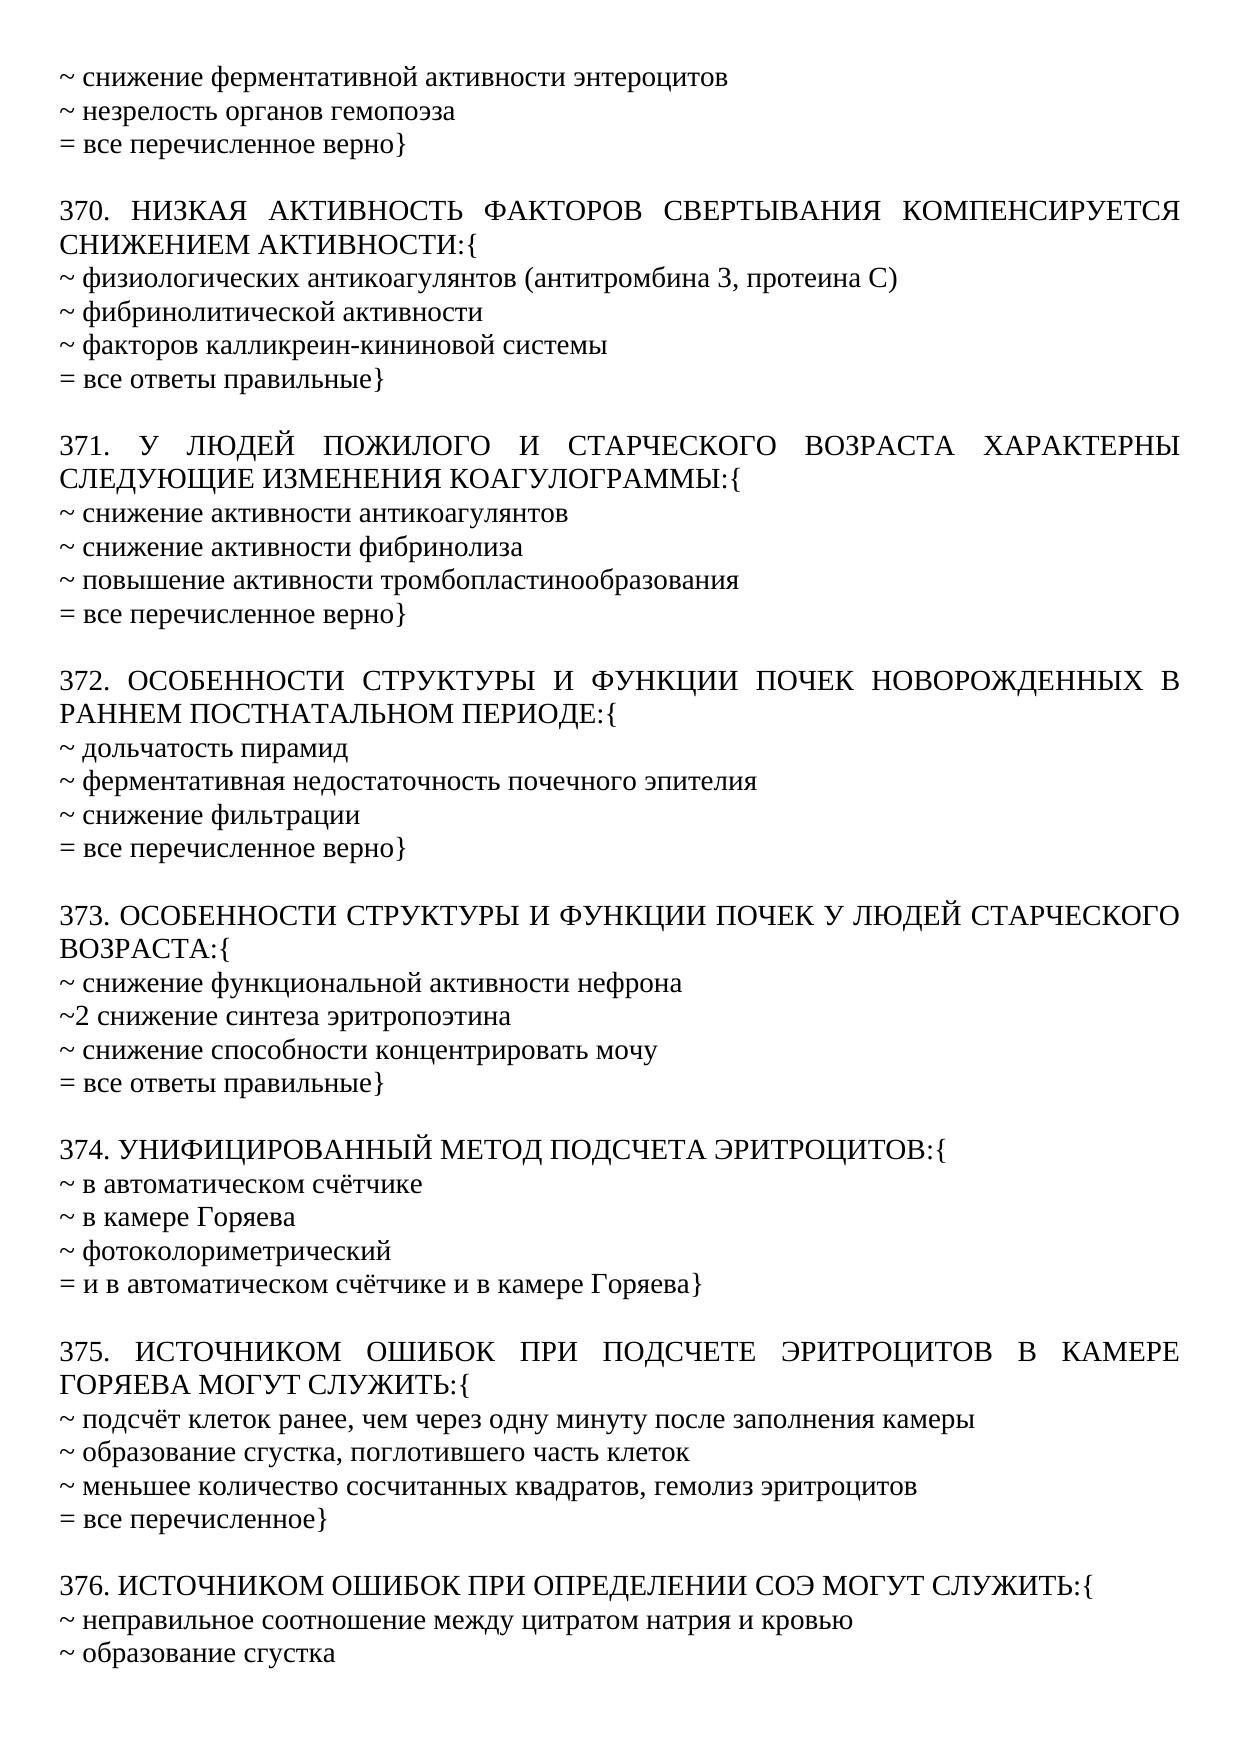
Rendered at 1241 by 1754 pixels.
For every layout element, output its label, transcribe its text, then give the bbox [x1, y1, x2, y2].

text ~ снижение ферментативной активности энтероцитов [59, 59, 1181, 93]
text 371. У ЛЮДЕЙ ПОЖИЛОГО И СТАРЧЕСКОГО ВОЗРАСТА ХАРАКТЕРНЫ СЛЕДУЮЩИЕ ИЗМЕНЕНИЯ КОАГУЛОГРАММЫ:{ [59, 428, 1181, 495]
text 372. ОСОБЕННОСТИ СТРУКТУРЫ И ФУНКЦИИ ПОЧЕК НОВОРОЖДЕННЫХ В РАННЕМ ПОСТНАТАЛЬНОМ ПЕРИОДЕ:{ [59, 663, 1181, 730]
text 374. УНИФИЦИРОВАННЫЙ МЕТОД ПОДСЧЕТА ЭРИТРОЦИТОВ:{ [59, 1132, 1181, 1166]
text ~ физиологических антикоагулянтов (антитромбина 3, протеина С) [59, 260, 1181, 294]
text = все перечисленное верно} [59, 831, 1181, 864]
text 373. ОСОБЕННОСТИ СТРУКТУРЫ И ФУНКЦИИ ПОЧЕК У ЛЮДЕЙ СТАРЧЕСКОГО ВОЗРАСТА:{ [59, 898, 1181, 965]
text ~ меньшее количество сосчитанных квадратов, гемолиз эритроцитов [59, 1468, 1181, 1501]
text = все перечисленное верно} [59, 596, 1181, 629]
text ~ незрелость органов гемопоэза [59, 93, 1181, 126]
text ~ снижение способности концентрировать мочу [59, 1032, 1181, 1065]
text 376. ИСТОЧНИКОМ ОШИБОК ПРИ ОПРЕДЕЛЕНИИ СОЭ МОГУТ СЛУЖИТЬ:{ [59, 1568, 1181, 1602]
text = и в автоматическом счётчике и в камере Горяева} [59, 1267, 1181, 1300]
text ~ снижение активности фибринолиза [59, 529, 1181, 562]
text ~ снижение функциональной активности нефрона [59, 965, 1181, 998]
text ~ неправильное соотношение между цитратом натрия и кровью [59, 1602, 1181, 1636]
text ~ фибринолитической активности [59, 294, 1181, 327]
text = все ответы правильные} [59, 361, 1181, 394]
text ~ образование сгустка, поглотившего часть клеток [59, 1434, 1181, 1468]
text ~ подсчёт клеток ранее, чем через одну минуту после заполнения камеры [59, 1401, 1181, 1434]
text ~ снижение фильтрации [59, 797, 1181, 831]
text ~ повышение активности тромбопластинообразования [59, 562, 1181, 596]
text ~ факторов калликреин-кининовой системы [59, 327, 1181, 361]
text ~ снижение активности антикоагулянтов [59, 495, 1181, 529]
text = все перечисленное} [59, 1501, 1181, 1535]
text ~2 снижение синтеза эритропоэтина [59, 998, 1181, 1032]
text ~ в камере Горяева [59, 1199, 1181, 1233]
text ~ фотоколориметрический [59, 1233, 1181, 1267]
text ~ образование сгустка [59, 1636, 1181, 1669]
text ~ ферментативная недостаточность почечного эпителия [59, 763, 1181, 797]
text ~ дольчатость пирамид [59, 730, 1181, 763]
text ~ в автоматическом счётчике [59, 1166, 1181, 1199]
text = все ответы правильные} [59, 1065, 1181, 1099]
text 370. НИЗКАЯ АКТИВНОСТЬ ФАКТОРОВ СВЕРТЫВАНИЯ КОМПЕНСИРУЕТСЯ СНИЖЕНИЕМ АКТИВНОСТИ:{ [59, 193, 1181, 260]
text = все перечисленное верно} [59, 126, 1181, 160]
text 375. ИСТОЧНИКОМ ОШИБОК ПРИ ПОДСЧЕТЕ ЭРИТРОЦИТОВ В КАМЕРЕ ГОРЯЕВА МОГУТ СЛУЖИТЬ:{ [59, 1334, 1181, 1401]
